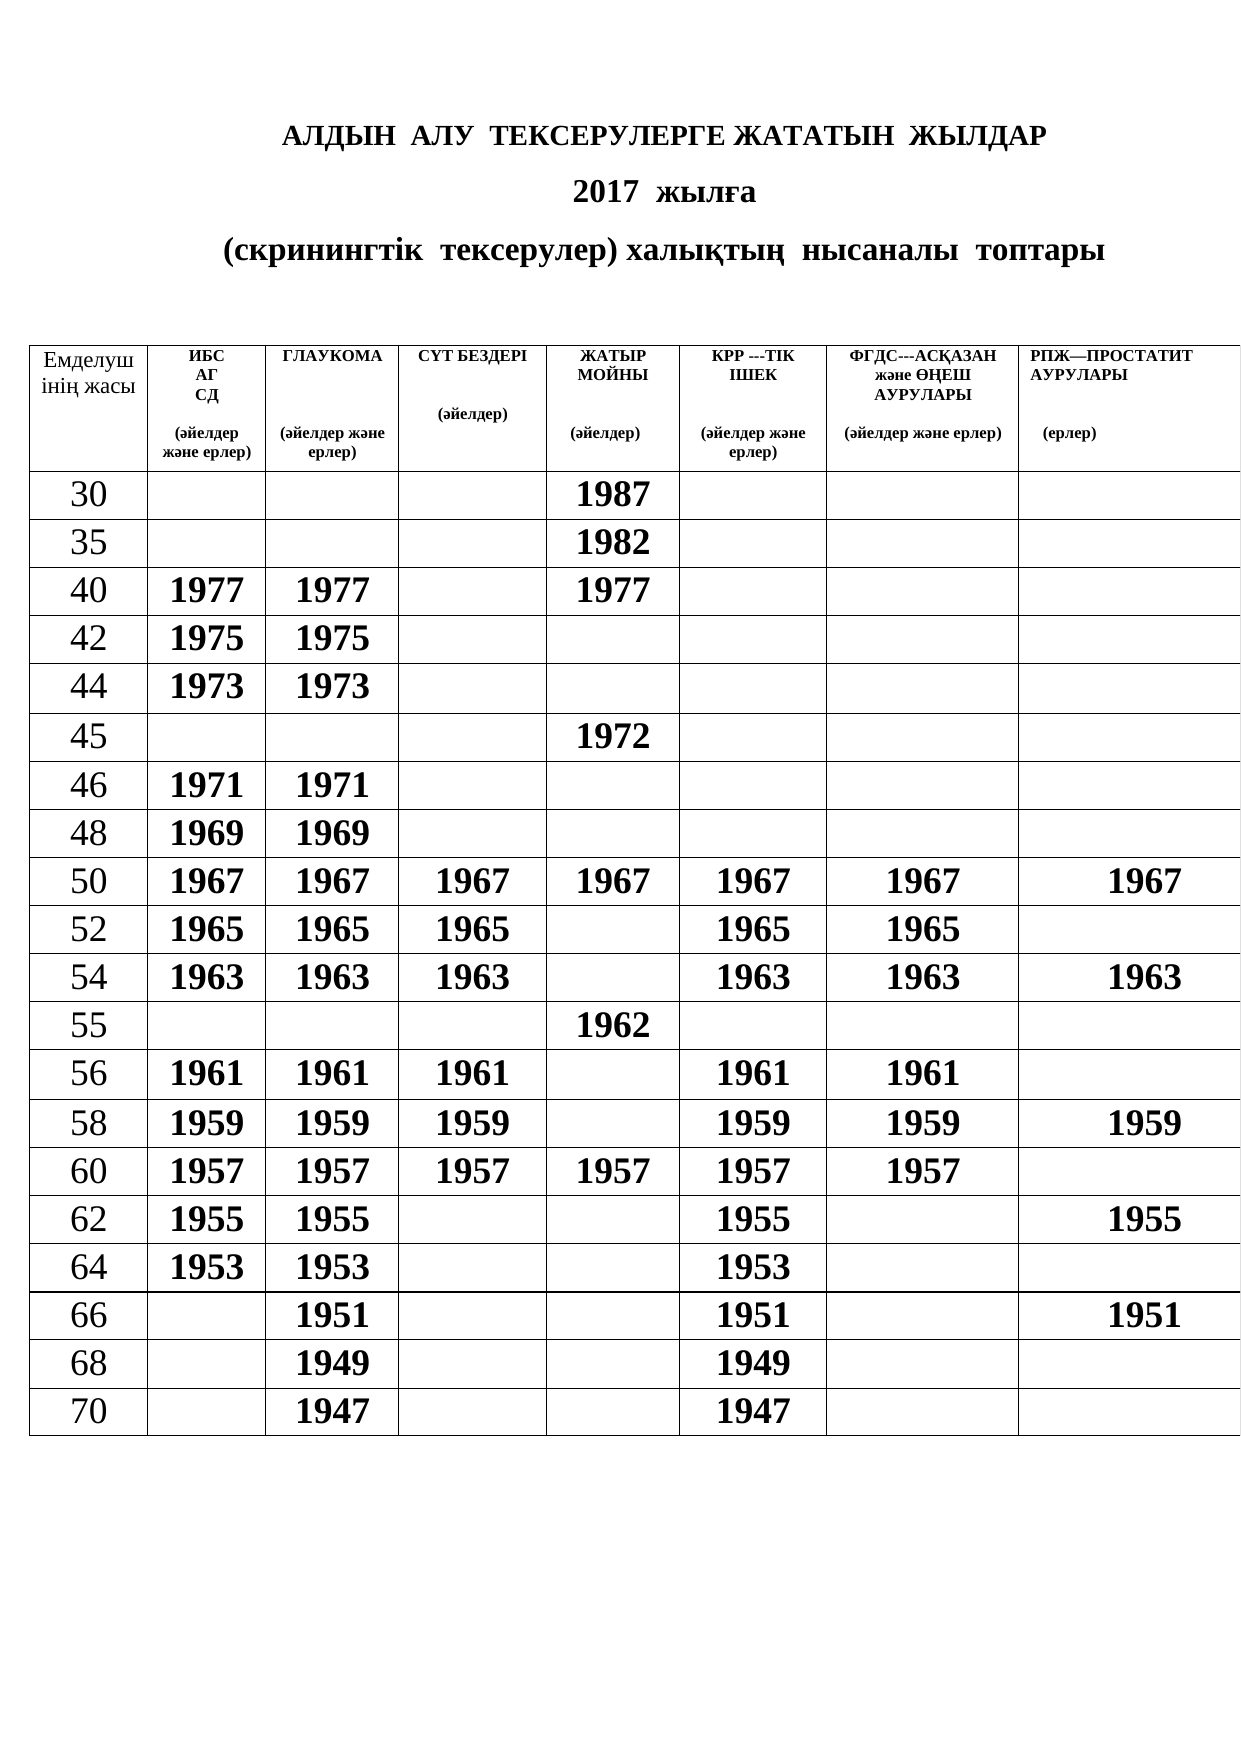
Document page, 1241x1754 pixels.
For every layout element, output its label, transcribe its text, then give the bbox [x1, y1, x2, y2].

table_cell [1019, 906, 1240, 953]
table_cell [547, 1244, 679, 1291]
table_cell [399, 472, 546, 519]
table_cell [547, 1389, 679, 1435]
table_cell [827, 1293, 1018, 1339]
table_cell [399, 616, 546, 663]
table_cell [148, 1389, 265, 1435]
table_cell 1957 [827, 1148, 1018, 1195]
table_cell 42 [30, 616, 147, 663]
table_cell 1969 [266, 810, 398, 857]
table_header ЖАТЫР МОЙНЫ (әйелдер) [547, 346, 679, 471]
table_header КРР ---ТІК ІШЕК (әйелдер және ерлер) [680, 346, 826, 471]
table_cell 1973 [266, 664, 398, 713]
table_cell [547, 762, 679, 809]
table_header ФГДС---АСҚАЗАН және ӨҢЕШ АУРУЛАРЫ (әйелдер және ерлер) [827, 346, 1018, 471]
table_cell 40 [30, 568, 147, 615]
table_cell 46 [30, 762, 147, 809]
table_cell [1019, 762, 1240, 809]
table_cell [827, 472, 1018, 519]
table_cell [148, 472, 265, 519]
table_cell [1019, 714, 1240, 761]
table_cell 1971 [148, 762, 265, 809]
table_cell 1961 [827, 1050, 1018, 1099]
table_cell 1953 [266, 1244, 398, 1291]
table_cell [547, 810, 679, 857]
table_cell 1953 [148, 1244, 265, 1291]
table_cell [399, 1002, 546, 1049]
table_cell 1973 [148, 664, 265, 713]
table_cell 1965 [680, 906, 826, 953]
table_cell 1965 [266, 906, 398, 953]
table_header ИБС АГ СД (әйелдер және ерлер) [148, 346, 265, 471]
table_header РПЖ—ПРОСТАТИТ АУРУЛАРЫ (ерлер) [1019, 346, 1240, 471]
table_cell [827, 810, 1018, 857]
table_cell [547, 906, 679, 953]
table_cell [680, 616, 826, 663]
table_cell 68 [30, 1340, 147, 1387]
text АЛДЫН АЛУ ТЕКСЕРУЛЕРГЕ ЖАТАТЫН ЖЫЛДАР [177, 118, 1152, 152]
table_cell [827, 568, 1018, 615]
table_cell [148, 520, 265, 567]
table_cell 1977 [547, 568, 679, 615]
table_cell [266, 1002, 398, 1049]
table_cell [399, 1293, 546, 1339]
table_cell 1951 [1019, 1293, 1240, 1339]
table_cell 1957 [547, 1148, 679, 1195]
table_cell 1982 [547, 520, 679, 567]
table_cell [827, 1340, 1018, 1387]
table_cell 1947 [680, 1389, 826, 1435]
table_cell [680, 714, 826, 761]
table_cell [399, 1196, 546, 1243]
table_cell 1959 [266, 1100, 398, 1147]
table_cell 58 [30, 1100, 147, 1147]
text (скринингтік тексерулер) халықтың нысаналы топтары [177, 229, 1152, 267]
table_cell [399, 810, 546, 857]
table_cell 62 [30, 1196, 147, 1243]
table_cell 1959 [399, 1100, 546, 1147]
table_cell [547, 954, 679, 1001]
table_cell [1019, 664, 1240, 713]
table_cell 1957 [266, 1148, 398, 1195]
table_cell [148, 1340, 265, 1387]
table_cell [1019, 810, 1240, 857]
table_cell [399, 1244, 546, 1291]
table_cell 1961 [680, 1050, 826, 1099]
table_cell [547, 664, 679, 713]
table_cell [680, 810, 826, 857]
table_cell [266, 472, 398, 519]
table_cell [1019, 1050, 1240, 1099]
table_cell 1959 [827, 1100, 1018, 1147]
table_cell 1967 [680, 858, 826, 905]
table_cell 1971 [266, 762, 398, 809]
table_cell 1987 [547, 472, 679, 519]
table_cell 1963 [680, 954, 826, 1001]
table_cell [827, 1196, 1018, 1243]
table_cell 1967 [266, 858, 398, 905]
table_cell [1019, 616, 1240, 663]
table_cell [827, 616, 1018, 663]
table_cell 1961 [399, 1050, 546, 1099]
table_cell [547, 1196, 679, 1243]
table_cell [547, 1293, 679, 1339]
table_cell [827, 664, 1018, 713]
table_cell [1019, 520, 1240, 567]
table_cell [680, 664, 826, 713]
table_cell [680, 568, 826, 615]
table_cell [827, 762, 1018, 809]
table_cell 1967 [399, 858, 546, 905]
table_cell 1967 [148, 858, 265, 905]
table_cell [148, 714, 265, 761]
table_cell 1963 [148, 954, 265, 1001]
table_cell 1967 [827, 858, 1018, 905]
table_cell 1967 [547, 858, 679, 905]
table_cell 1963 [1019, 954, 1240, 1001]
table_cell [1019, 1389, 1240, 1435]
table_cell 1957 [148, 1148, 265, 1195]
table_cell 1977 [148, 568, 265, 615]
table_cell 30 [30, 472, 147, 519]
table_cell 1959 [1019, 1100, 1240, 1147]
table_cell 1965 [827, 906, 1018, 953]
table_cell [1019, 1340, 1240, 1387]
table_cell 1962 [547, 1002, 679, 1049]
table_cell [680, 520, 826, 567]
table_cell 35 [30, 520, 147, 567]
table_cell 1961 [148, 1050, 265, 1099]
table_cell 1963 [827, 954, 1018, 1001]
table_header ГЛАУКОМА (әйелдер және ерлер) [266, 346, 398, 471]
table_cell 52 [30, 906, 147, 953]
table_cell 1947 [266, 1389, 398, 1435]
table_cell [680, 762, 826, 809]
table_cell 48 [30, 810, 147, 857]
table_cell 1967 [1019, 858, 1240, 905]
table_cell [1019, 472, 1240, 519]
table_cell 1969 [148, 810, 265, 857]
table_cell 64 [30, 1244, 147, 1291]
table_cell 1963 [399, 954, 546, 1001]
table_cell 70 [30, 1389, 147, 1435]
table_cell [1019, 1244, 1240, 1291]
table_cell [266, 520, 398, 567]
table_cell 50 [30, 858, 147, 905]
table_cell [827, 714, 1018, 761]
table_cell [399, 568, 546, 615]
table_cell 44 [30, 664, 147, 713]
table_cell 1957 [680, 1148, 826, 1195]
table_cell [680, 472, 826, 519]
table_header Емделушінің жасы [30, 346, 147, 471]
table_cell 1975 [148, 616, 265, 663]
table_cell 1955 [1019, 1196, 1240, 1243]
table_cell 66 [30, 1293, 147, 1339]
table_cell [399, 1389, 546, 1435]
table_cell 45 [30, 714, 147, 761]
table_cell 1951 [266, 1293, 398, 1339]
table_cell 1959 [680, 1100, 826, 1147]
table_cell [148, 1293, 265, 1339]
table_cell [266, 714, 398, 761]
table_cell [399, 520, 546, 567]
table_cell 1959 [148, 1100, 265, 1147]
table_cell 1961 [266, 1050, 398, 1099]
table_cell [827, 520, 1018, 567]
table_header СҮТ БЕЗДЕРІ (әйелдер) [399, 346, 546, 471]
table_cell 1955 [680, 1196, 826, 1243]
table_cell 1975 [266, 616, 398, 663]
table_cell 54 [30, 954, 147, 1001]
table_cell 1972 [547, 714, 679, 761]
table_cell 1955 [266, 1196, 398, 1243]
table_cell [399, 664, 546, 713]
table_cell 1965 [399, 906, 546, 953]
table_cell 55 [30, 1002, 147, 1049]
table_cell [1019, 1148, 1240, 1195]
text 2017 жылға [177, 171, 1152, 209]
table_cell [827, 1244, 1018, 1291]
table_cell 1953 [680, 1244, 826, 1291]
table_cell 1949 [266, 1340, 398, 1387]
table_cell 1951 [680, 1293, 826, 1339]
table_cell [827, 1002, 1018, 1049]
table_cell [148, 1002, 265, 1049]
table_cell [1019, 1002, 1240, 1049]
table_cell 1949 [680, 1340, 826, 1387]
table_cell [547, 1100, 679, 1147]
table_cell 1963 [266, 954, 398, 1001]
table_cell [399, 1340, 546, 1387]
table_cell [399, 714, 546, 761]
table_cell 60 [30, 1148, 147, 1195]
table_cell [1019, 568, 1240, 615]
table_cell 1965 [148, 906, 265, 953]
table_cell 1955 [148, 1196, 265, 1243]
table_cell 1977 [266, 568, 398, 615]
table_cell 1957 [399, 1148, 546, 1195]
table_cell [680, 1002, 826, 1049]
table_cell [547, 616, 679, 663]
table_cell [399, 762, 546, 809]
table_cell [547, 1340, 679, 1387]
table_cell [827, 1389, 1018, 1435]
table_cell 56 [30, 1050, 147, 1099]
table_cell [547, 1050, 679, 1099]
